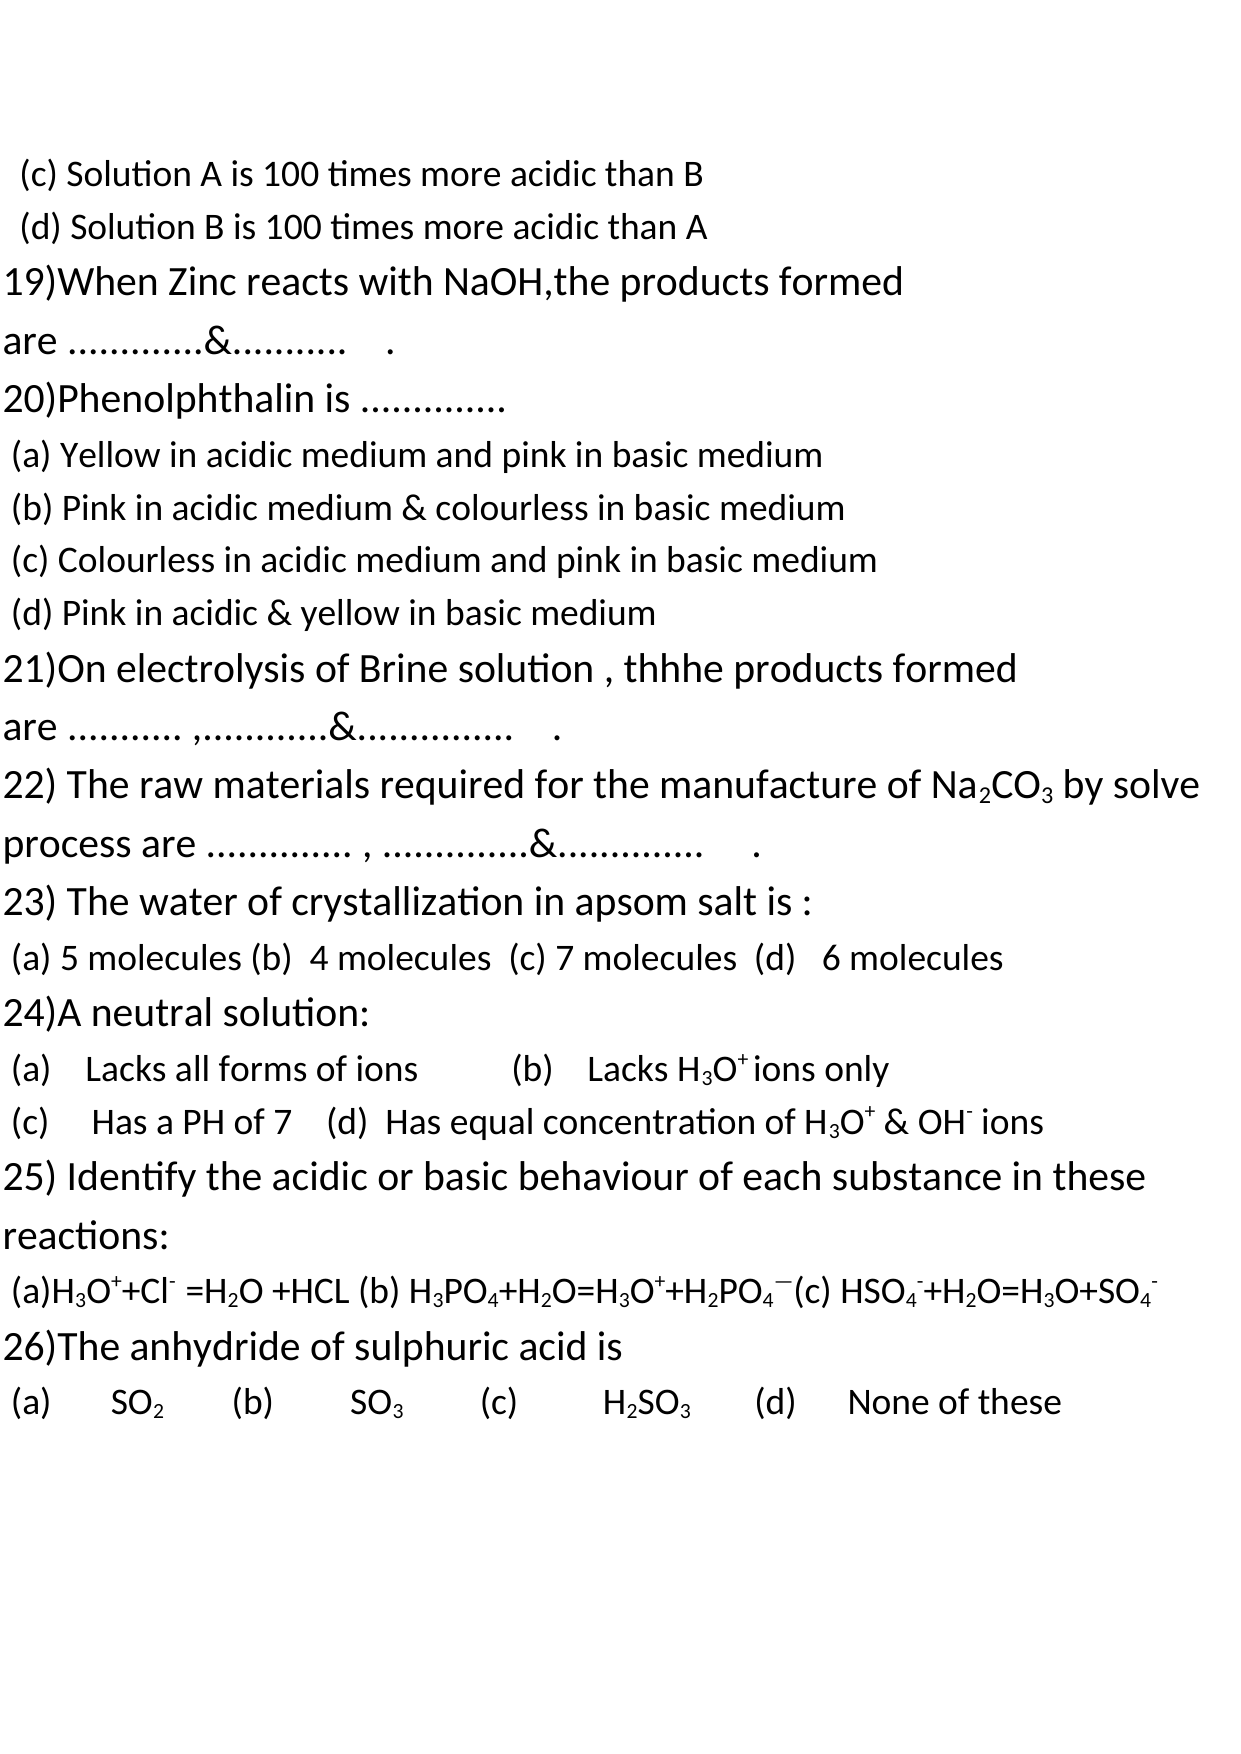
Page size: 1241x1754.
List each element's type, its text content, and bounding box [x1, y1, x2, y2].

text 20)Phenolphthalin is .............. [2, 372, 1240, 423]
text (a)H3O++Cl- =H2O +HCL (b) H3PO4+H2O=H3O++H2PO4—(c) HSO4-+H2O=H3O+SO4- [2, 1267, 1240, 1313]
text 19)When Zinc reacts with NaOH,the products formed are .............&........... . [2, 255, 1240, 365]
text 21)On electrolysis of Brine solution , thhhe products formed are ........... ,............&............... . [2, 642, 1240, 751]
text (c) Colourless in acidic medium and pink in basic medium [2, 536, 1240, 582]
text (c) Has a PH of 7 (d) Has equal concentration of H3O+ & OH- ions [2, 1098, 1240, 1143]
text 25) Identify the acidic or basic behaviour of each substance in these reactions: [2, 1150, 1240, 1259]
text (d) Pink in acidic & yellow in basic medium [2, 589, 1240, 635]
text 22) The raw materials required for the manufacture of Na2CO3 by solve process are .............. , ..............&.............. . [2, 758, 1240, 868]
text (c) Solution A is 100 times more acidic than B [2, 150, 1240, 196]
text (a) 5 molecules (b) 4 molecules (c) 7 molecules (d) 6 molecules [2, 934, 1240, 979]
text (a) Yellow in acidic medium and pink in basic medium [2, 431, 1240, 477]
text 23) The water of crystallization in apsom salt is : [2, 875, 1240, 926]
text (a) Lacks all forms of ions (b) Lacks H3O+ ions only [2, 1045, 1240, 1091]
text 24)A neutral solution: [2, 986, 1240, 1037]
text (d) Solution B is 100 times more acidic than A [2, 203, 1240, 248]
text (a) SO2 (b) SO3 (c) H2SO3 (d) None of these [2, 1378, 1240, 1424]
text (b) Pink in acidic medium & colourless in basic medium [2, 483, 1240, 529]
text 26)The anhydride of sulphuric acid is [2, 1320, 1240, 1371]
